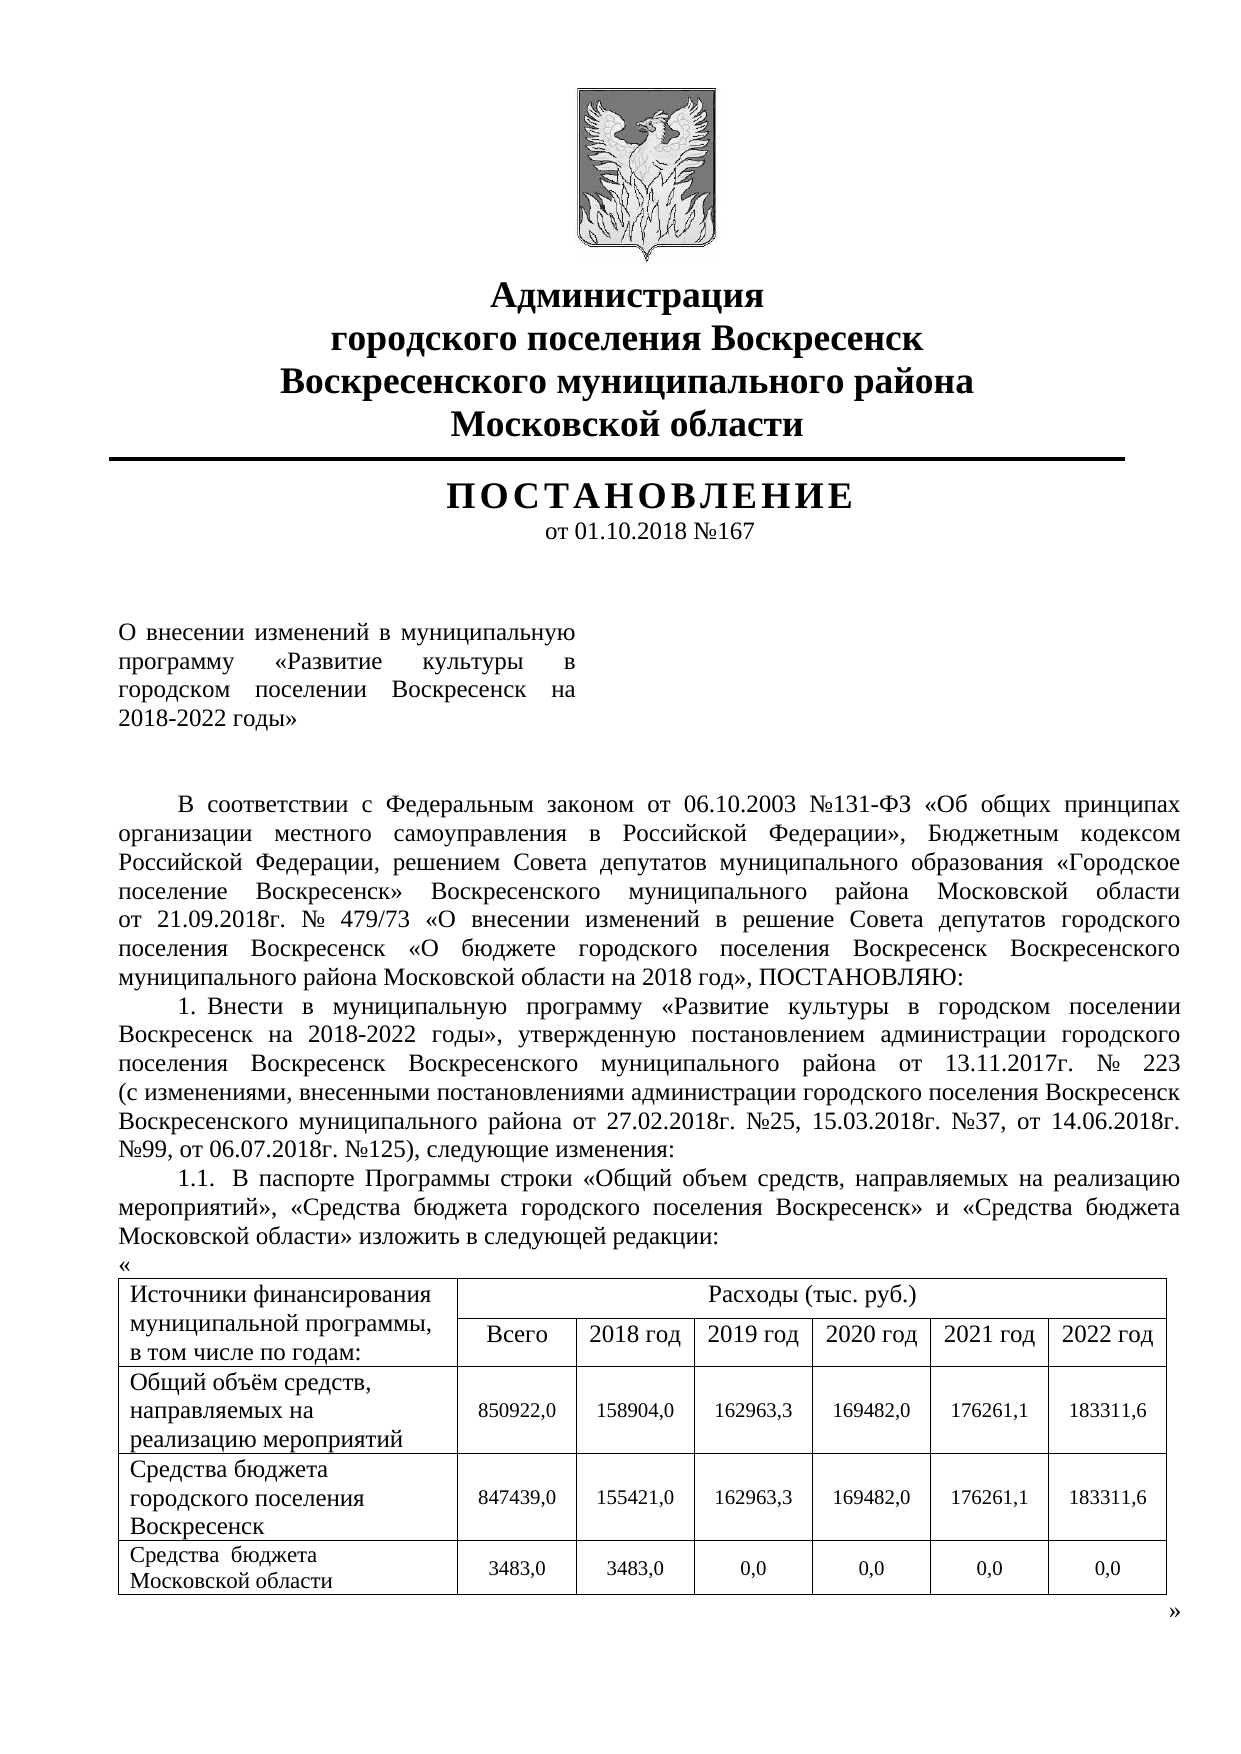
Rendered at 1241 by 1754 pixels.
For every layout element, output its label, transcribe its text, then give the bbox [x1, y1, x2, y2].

table_cell Общий объём средств, направляемых на реализацию мероприятий [119, 1367, 457, 1453]
table_cell 0,0 [813, 1541, 930, 1594]
table_cell 169482,0 [813, 1454, 930, 1540]
title от 01.10.2018 №167 [118, 516, 1181, 545]
table_header Расходы (тыс. руб.) [458, 1279, 1166, 1318]
table_cell 0,0 [695, 1541, 812, 1594]
table_cell 2020 год [813, 1319, 930, 1366]
list городского поселения Воскресенск [73, 315, 1181, 358]
table_cell 2021 год [931, 1319, 1048, 1366]
table_cell 183311,6 [1049, 1454, 1166, 1540]
table_cell 850922,0 [458, 1367, 576, 1453]
table_cell Средства бюджета городского поселения Воскресенск [119, 1454, 457, 1540]
table_cell 158904,0 [577, 1367, 694, 1453]
table_cell 2018 год [577, 1319, 694, 1366]
text О внесении изменений в муниципальную программу «Развитие культуры в городском поселении Воскресенск на 2018-2022 годы» [118, 617, 576, 732]
list Администрация [73, 272, 1181, 315]
table_cell 169482,0 [813, 1367, 930, 1453]
table_header Источники финансирования муниципальной программы, в том числе по годам: [119, 1279, 457, 1366]
table_cell 176261,1 [931, 1367, 1048, 1453]
table_cell 847439,0 [458, 1454, 576, 1540]
list Воскресенского муниципального района [73, 358, 1181, 401]
table_cell 176261,1 [931, 1454, 1048, 1540]
title ПОСТАНОВЛЕНИЕ [118, 473, 1181, 516]
list В паспорте Программы строки «Общий объем средств, направляемых на реализацию мероприятий», «Средства бюджета городского поселения Воскресенск» и «Средства бюджета Московской области» изложить в следующей редакции: [118, 1163, 1181, 1249]
table_cell Всего [458, 1319, 576, 1366]
table_cell 0,0 [931, 1541, 1048, 1594]
table_cell 3483,0 [458, 1541, 576, 1594]
text В соответствии с Федеральным законом от 06.10.2003 №131-ФЗ «Об общих принципах организации местного самоуправления в Российской Федерации», Бюджетным кодексом Российской Федерации, решением Совета депутатов муниципального образования «Городское поселение Воскресенск» Воскресенского муниципального района Московской области от 21.09.2018г. № 479/73 «О внесении изменений в решение Совета депутатов городского поселения Воскресенск «О бюджете городского поселения Воскресенск Воскресенского муниципального района Московской области на 2018 год», ПОСТАНОВЛЯЮ: [118, 789, 1181, 991]
table_cell 3483,0 [577, 1541, 694, 1594]
text » [118, 1595, 1181, 1624]
table_cell 2022 год [1049, 1319, 1166, 1366]
text « [118, 1249, 1181, 1278]
table_cell 2019 год [695, 1319, 812, 1366]
table_cell 0,0 [1049, 1541, 1166, 1594]
table_cell 162963,3 [695, 1454, 812, 1540]
table_cell 162963,3 [695, 1367, 812, 1453]
table_cell 155421,0 [577, 1454, 694, 1540]
title Московской области [73, 401, 1181, 444]
table_cell 183311,6 [1049, 1367, 1166, 1453]
list Внести в муниципальную программу «Развитие культуры в городском поселении Воскресенск на 2018-2022 годы», утвержденную постановлением администрации городского поселения Воскресенск Воскресенского муниципального района от 13.11.2017г. № 223 (с изменениями, внесенными постановлениями администрации городского поселения Воскресенск Воскресенского муниципального района от 27.02.2018г. №25, 15.03.2018г. №37, от 14.06.2018г. №99, от 06.07.2018г. №125), следующие изменения: [118, 991, 1181, 1163]
table_cell Средства бюджета Московской области [119, 1541, 457, 1594]
